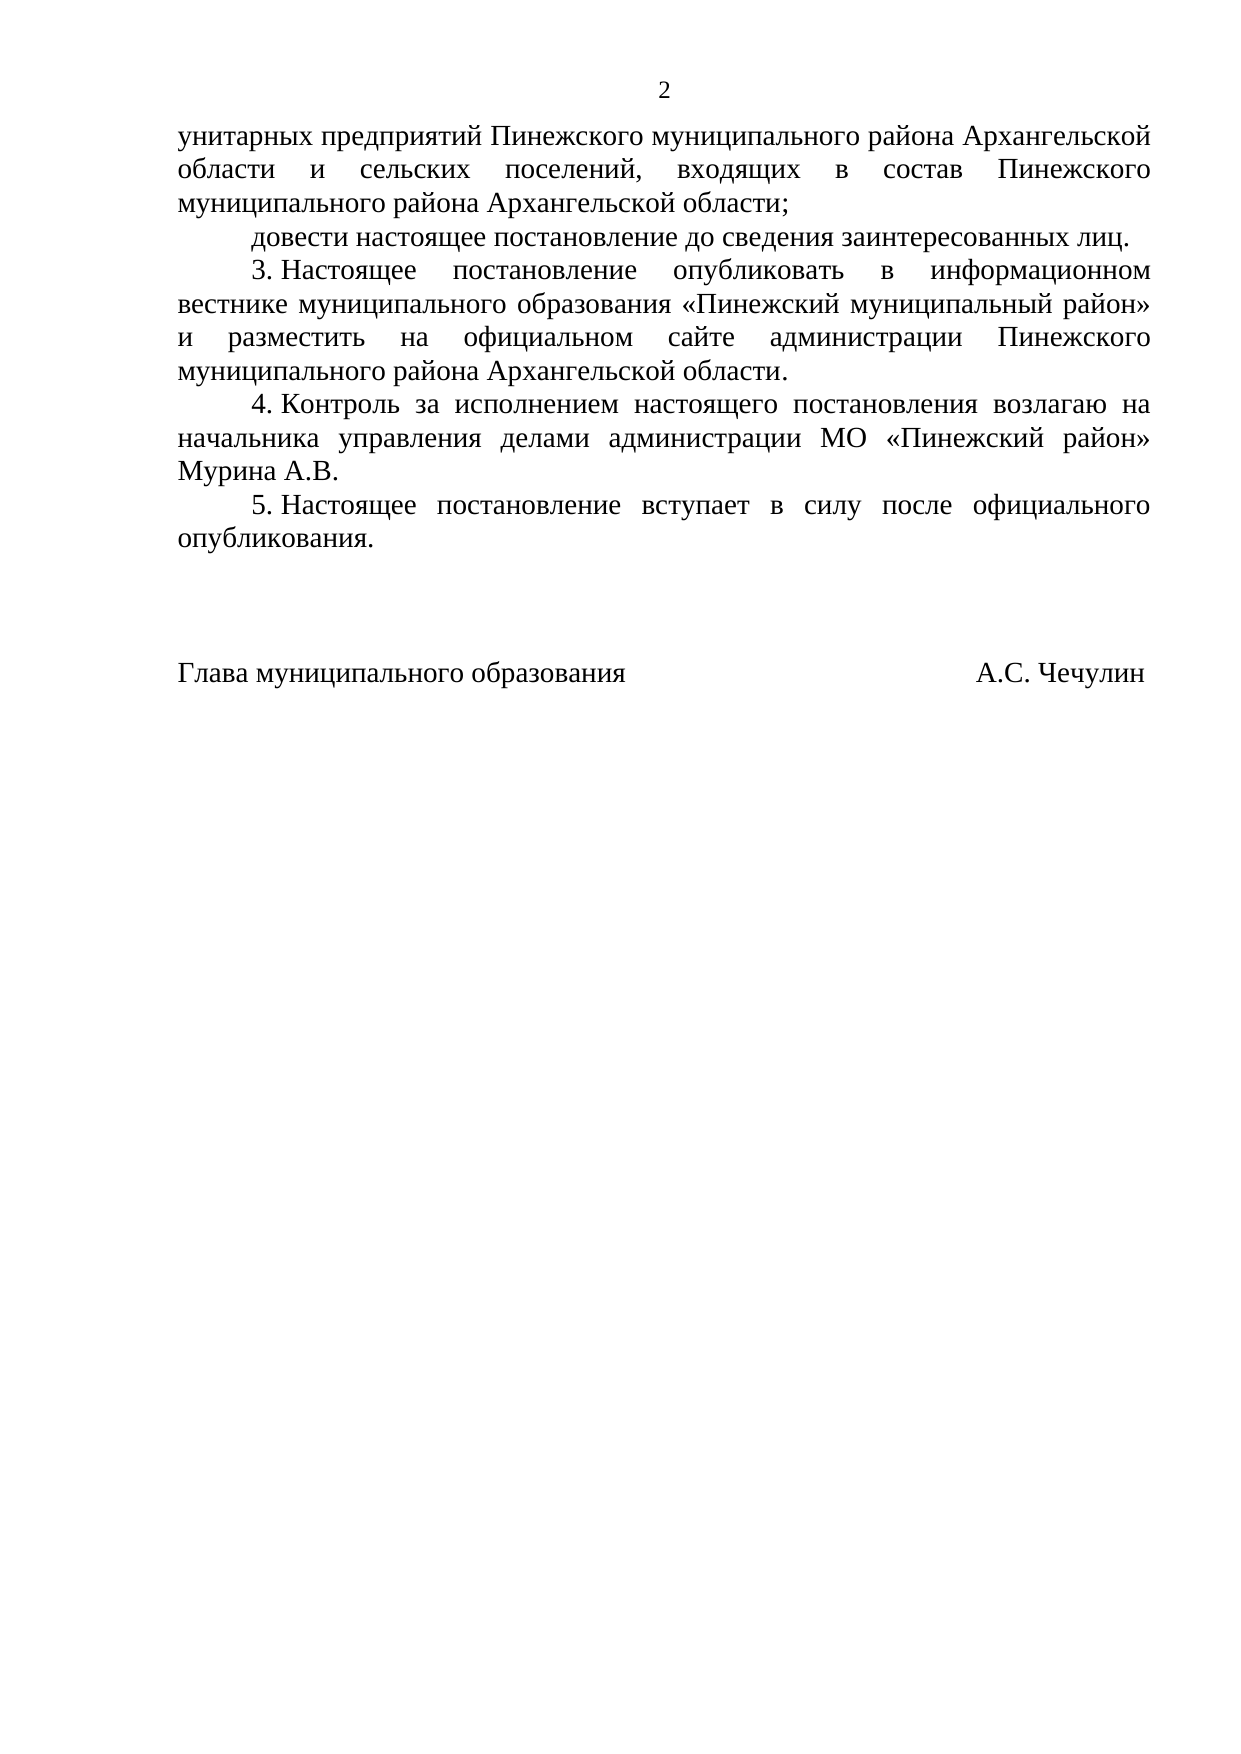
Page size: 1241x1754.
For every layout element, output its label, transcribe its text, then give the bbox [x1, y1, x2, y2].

list Настоящее постановление вступает в силу после официального опубликования. [177, 487, 1152, 554]
list довести настоящее постановление до сведения заинтересованных лиц. [177, 219, 1152, 252]
list Настоящее постановление опубликовать в информационном вестнике муниципального образования «Пинежский муниципальный район» и разместить на официальном сайте администрации Пинежского муниципального района Архангельской области. [177, 252, 1152, 386]
text Глава муниципального образования А.С. Чечулин [177, 655, 1152, 688]
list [177, 118, 1152, 219]
list Контроль за исполнением настоящего постановления возлагаю на начальника управления делами администрации МО «Пинежский район» Мурина А.В. [177, 386, 1152, 487]
